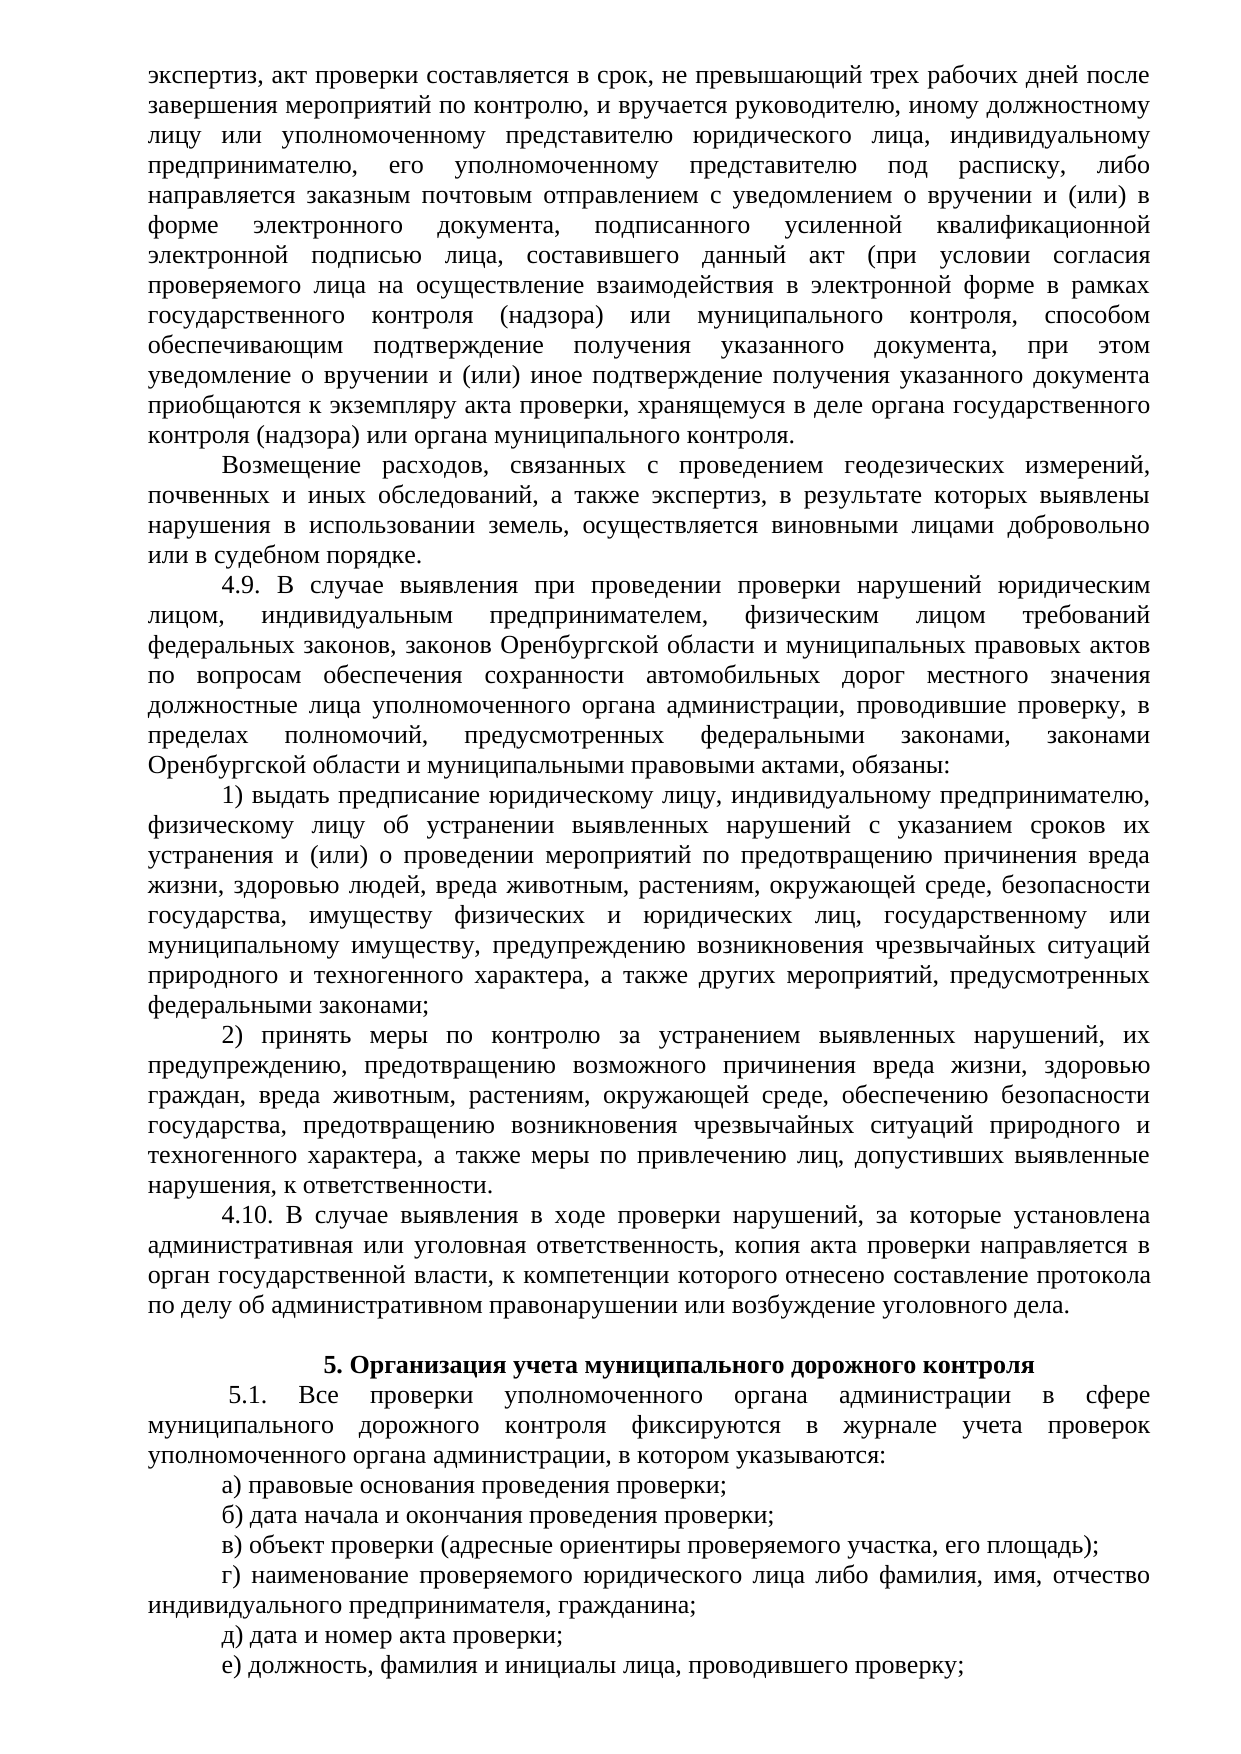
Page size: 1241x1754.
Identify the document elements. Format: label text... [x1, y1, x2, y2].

text Возмещение расходов, связанных с проведением геодезических измерений, почвенных и иных обследований, а также экспертиз, в результате которых выявлены нарушения в использовании земель, осуществляется виновными лицами добровольно или в судебном порядке. [148, 449, 1152, 569]
text 4.9. В случае выявления при проведении проверки нарушений юридическим лицом, индивидуальным предпринимателем, физическим лицом требований федеральных законов, законов Оренбургской области и муниципальных правовых актов по вопросам обеспечения сохранности автомобильных дорог местного значения должностные лица уполномоченного органа администрации, проводившие проверку, в пределах полномочий, предусмотренных федеральными законами, законами Оренбургской области и муниципальными правовыми актами, обязаны: [148, 569, 1152, 779]
text г) наименование проверяемого юридического лица либо фамилия, имя, отчество индивидуального предпринимателя, гражданина; [148, 1559, 1152, 1619]
text 4.10. В случае выявления в ходе проверки нарушений, за которые установлена административная или уголовная ответственность, копия акта проверки направляется в орган государственной власти, к компетенции которого отнесено составление протокола по делу об административном правонарушении или возбуждение уголовного дела. [148, 1199, 1152, 1319]
text 1) выдать предписание юридическому лицу, индивидуальному предпринимателю, физическому лицу об устранении выявленных нарушений с указанием сроков их устранения и (или) о проведении мероприятий по предотвращению причинения вреда жизни, здоровью людей, вреда животным, растениям, окружающей среде, безопасности государства, имуществу физических и юридических лиц, государственному или муниципальному имуществу, предупреждению возникновения чрезвычайных ситуаций природного и техногенного характера, а также других мероприятий, предусмотренных федеральными законами; [148, 779, 1152, 1019]
text е) должность, фамилия и инициалы лица, проводившего проверку; [148, 1649, 1152, 1679]
text б) дата начала и окончания проведения проверки; [148, 1499, 1152, 1529]
text 2) принять меры по контролю за устранением выявленных нарушений, их предупреждению, предотвращению возможного причинения вреда жизни, здоровью граждан, вреда животным, растениям, окружающей среде, обеспечению безопасности государства, предотвращению возникновения чрезвычайных ситуаций природного и техногенного характера, а также меры по привлечению лиц, допустивших выявленные нарушения, к ответственности. [148, 1019, 1152, 1199]
text д) дата и номер акта проверки; [148, 1619, 1152, 1649]
text в) объект проверки (адресные ориентиры проверяемого участка, его площадь); [148, 1529, 1152, 1559]
text а) правовые основания проведения проверки; [148, 1469, 1152, 1499]
text 5. Организация учета муниципального дорожного контроля [148, 1349, 1152, 1379]
text 5.1. Все проверки уполномоченного органа администрации в сфере муниципального дорожного контроля фиксируются в журнале учета проверок уполномоченного органа администрации, в котором указываются: [148, 1379, 1152, 1469]
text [148, 59, 1152, 449]
